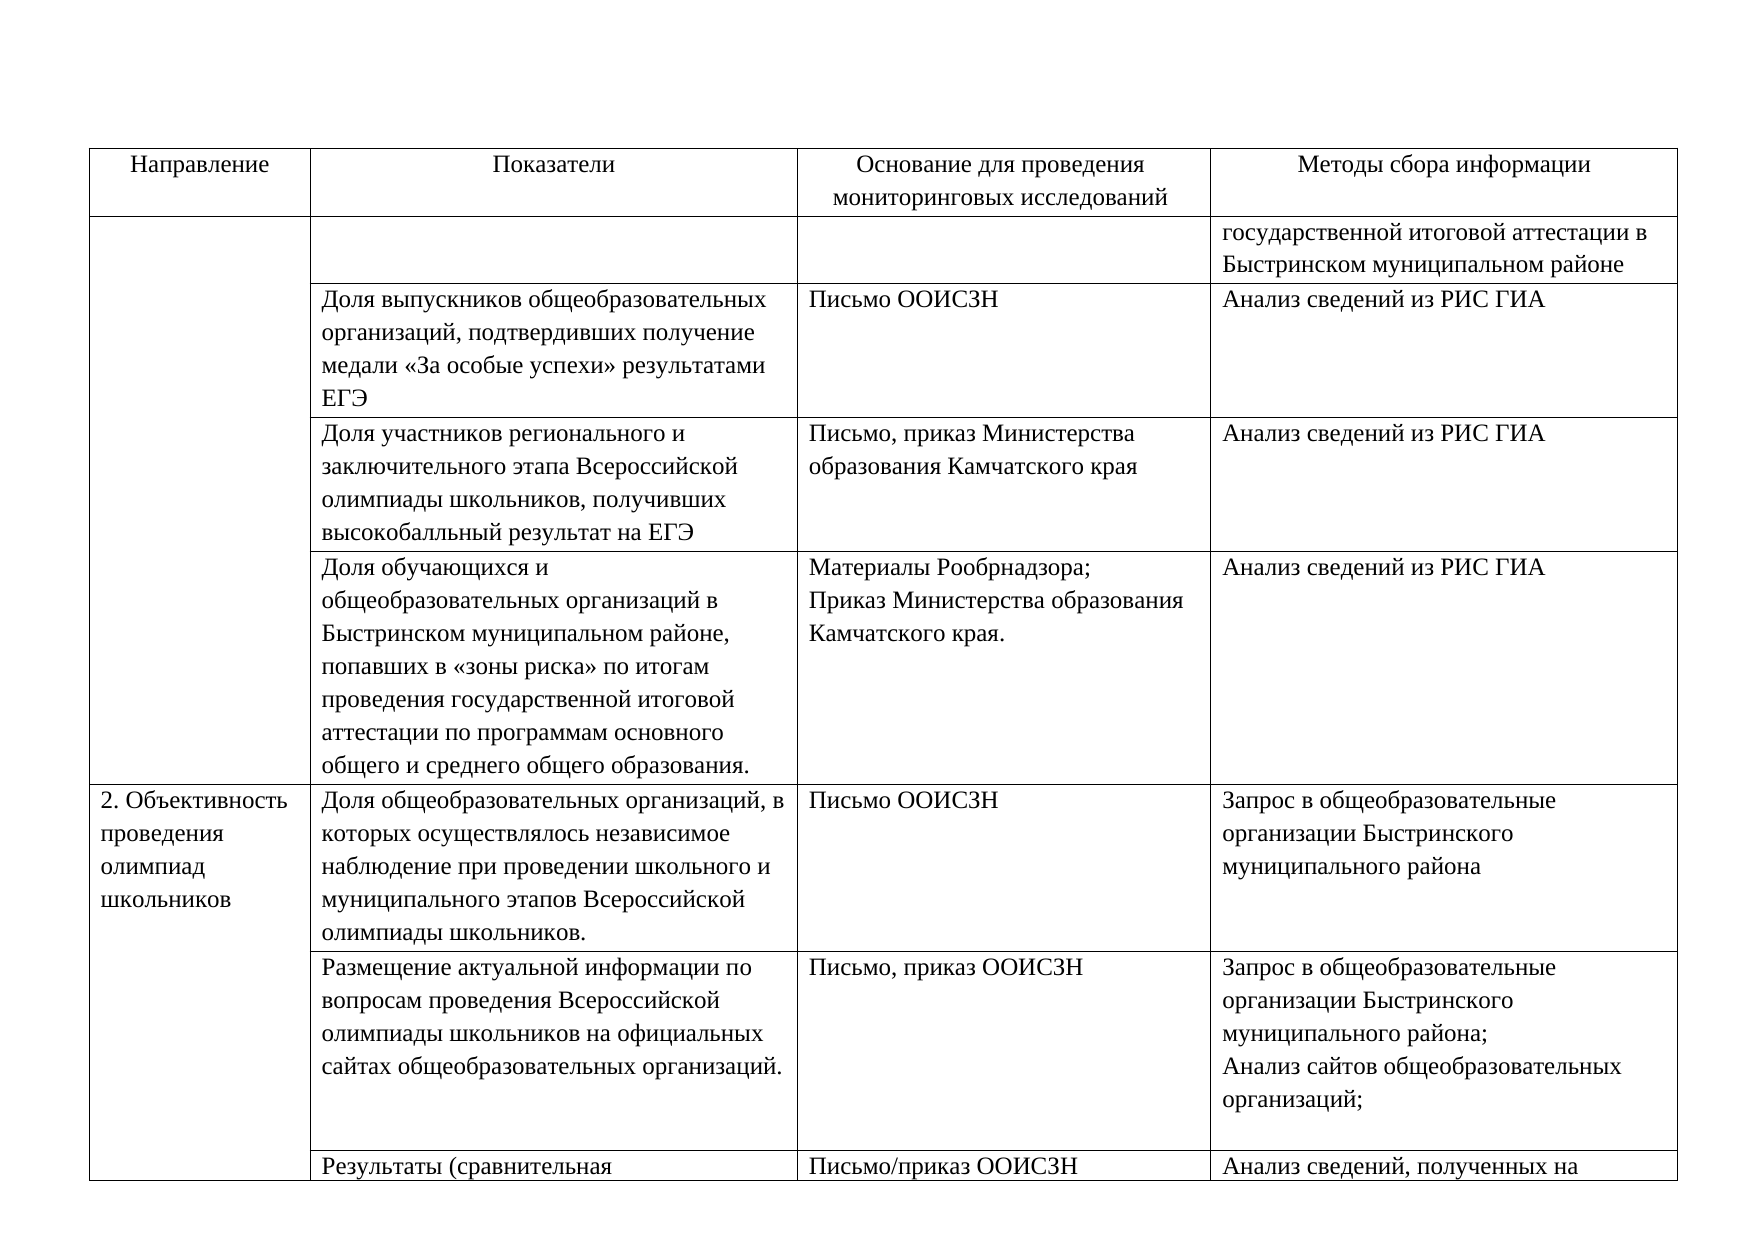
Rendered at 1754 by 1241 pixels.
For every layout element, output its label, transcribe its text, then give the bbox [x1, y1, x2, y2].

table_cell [1211, 1151, 1677, 1180]
table_cell Размещение актуальной информации по вопросам проведения Всероссийской олимпиады школьников на официальных сайтах общеобразовательных организаций. [311, 952, 797, 1150]
table_cell Доля участников регионального и заключительного этапа Всероссийской олимпиады школьников, получивших высокобалльный результат на ЕГЭ [311, 418, 797, 551]
table_cell Письмо, приказ ООИСЗН [798, 952, 1210, 1150]
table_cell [1211, 217, 1677, 283]
table_header Показатели [311, 149, 797, 216]
table_cell Письмо ООИСЗН [798, 785, 1210, 951]
table_cell Письмо/приказ ООИСЗН [798, 1151, 1210, 1180]
table_cell Анализ сведений из РИС ГИА [1211, 284, 1677, 417]
table_header Основание для проведения мониторинговых исследований [798, 149, 1210, 216]
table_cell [311, 1151, 797, 1180]
table_header Направление [90, 149, 310, 216]
table_cell 2. Объективность проведения олимпиад школьников [90, 785, 310, 1180]
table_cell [798, 217, 1210, 283]
table_cell Доля обучающихся и общеобразовательных организаций в Быстринском муниципальном районе, попавших в «зоны риска» по итогам проведения государственной итоговой аттестации по программам основного общего и среднего общего образования. [311, 552, 797, 784]
table_cell Доля общеобразовательных организаций, в которых осуществлялось независимое наблюдение при проведении школьного и муниципального этапов Всероссийской олимпиады школьников. [311, 785, 797, 951]
table_cell Доля выпускников общеобразовательных организаций, подтвердивших получение медали «За особые успехи» результатами ЕГЭ [311, 284, 797, 417]
table_cell Письмо ООИСЗН [798, 284, 1210, 417]
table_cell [90, 217, 310, 784]
table_header Методы сбора информации [1211, 149, 1677, 216]
table_cell Материалы Рообрнадзора; Приказ Министерства образования Камчатского края. [798, 552, 1210, 784]
table_cell Анализ сведений из РИС ГИА [1211, 418, 1677, 551]
table_cell Запрос в общеобразовательные организации Быстринского муниципального района [1211, 785, 1677, 951]
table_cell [311, 217, 797, 283]
table_cell Анализ сведений из РИС ГИА [1211, 552, 1677, 784]
table_cell Письмо, приказ Министерства образования Камчатского края [798, 418, 1210, 551]
table_cell Запрос в общеобразовательные организации Быстринского муниципального района; Анализ сайтов общеобразовательных организаций; [1211, 952, 1677, 1150]
